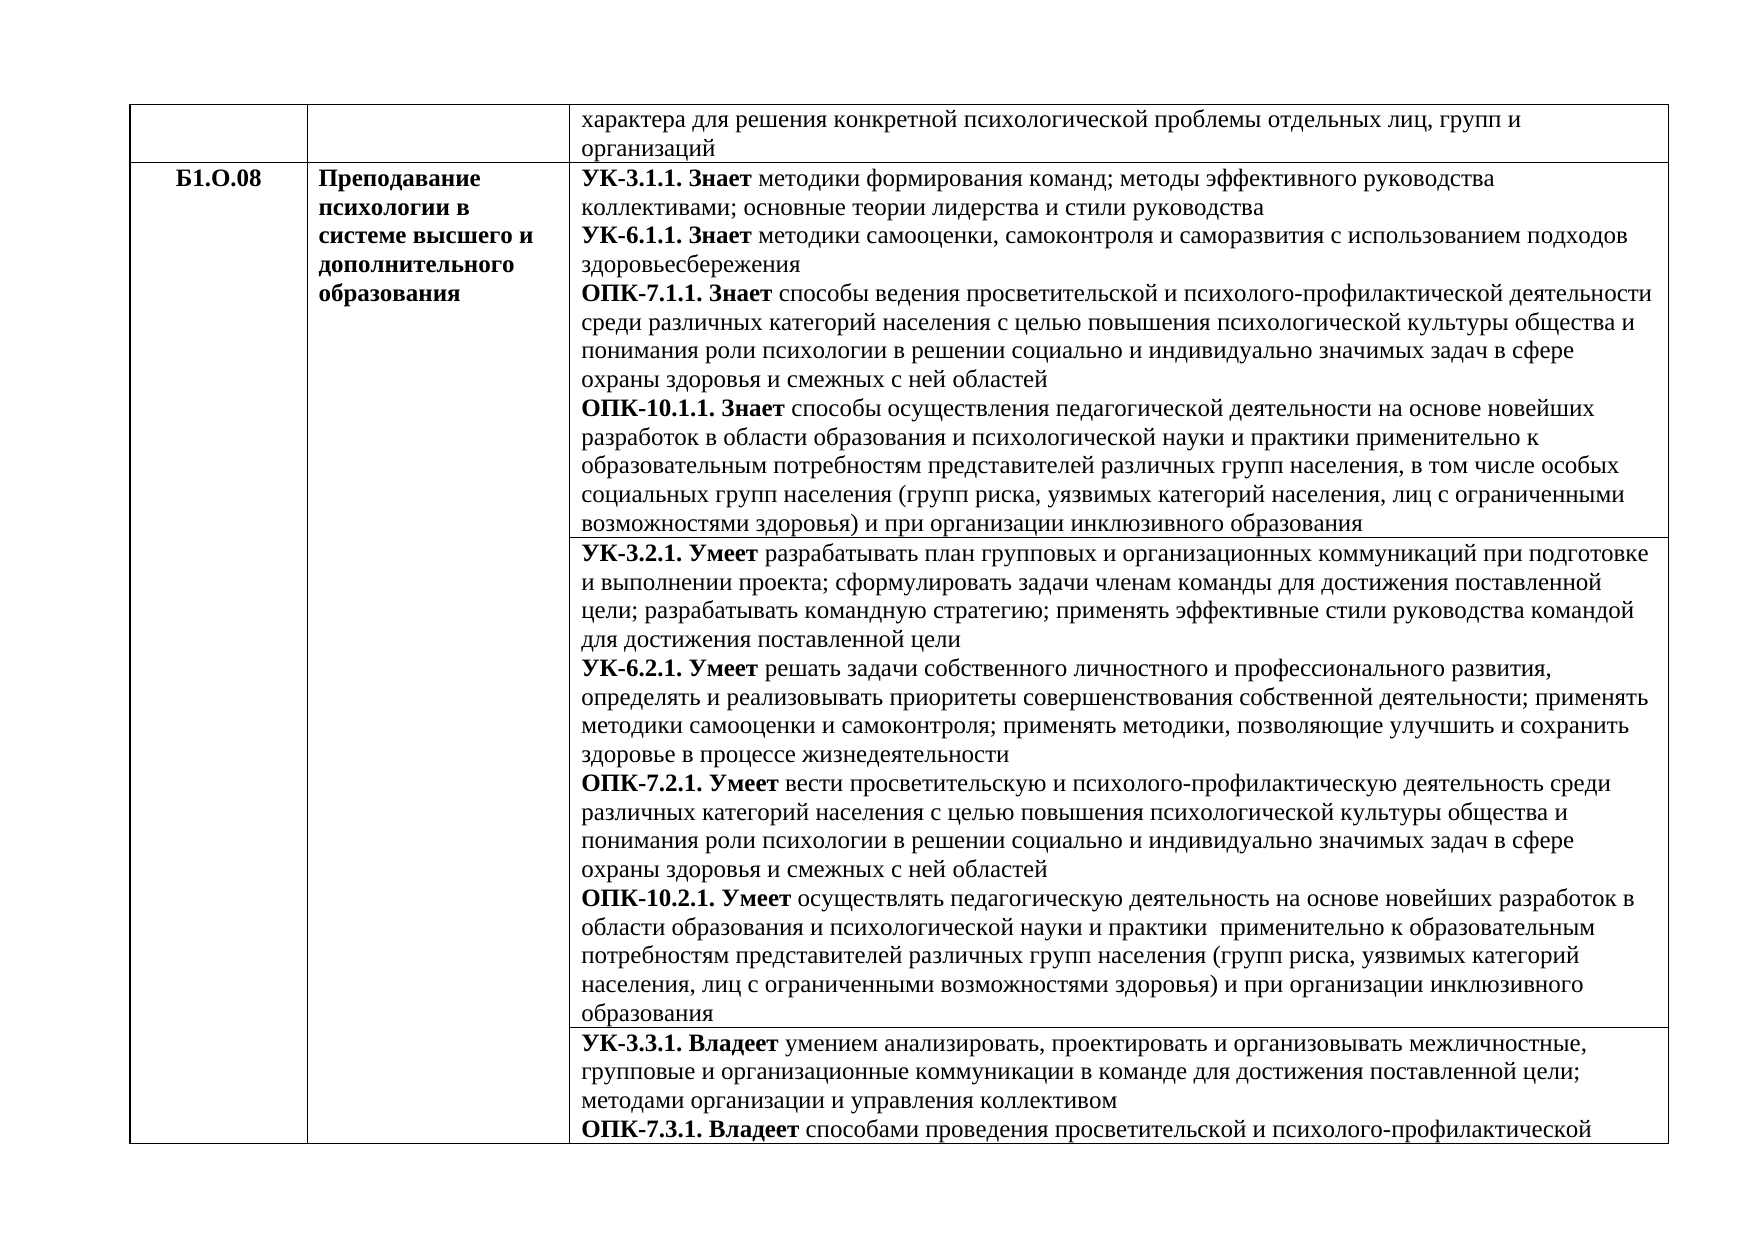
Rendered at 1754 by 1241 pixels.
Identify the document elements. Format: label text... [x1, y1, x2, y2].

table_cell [570, 105, 1668, 162]
table_cell УК-3.1.1. Знает методики формирования команд; методы эффективного руководства коллективами; основные теории лидерства и стили руководства УК-6.1.1. Знает методики самооценки, самоконтроля и саморазвития с использованием подходов здоровьесбережения ОПК-7.1.1. Знает способы ведения просветительской и психолого-профилактической деятельности среди различных категорий населения с целью повышения психологической культуры общества и понимания роли психологии в решении социально и индивидуально значимых задач в сфере охраны здоровья и смежных с ней областей ОПК-10.1.1. Знает способы осуществления педагогической деятельности на основе новейших разработок в области образования и психологической науки и практики применительно к образовательным потребностям представителей различных групп населения, в том числе особых социальных групп населения (групп риска, уязвимых категорий населения, лиц с ограниченными возможностями здоровья) и при организации инклюзивного образования [570, 163, 1668, 537]
table_cell УК-3.2.1. Умеет разрабатывать план групповых и организационных коммуникаций при подготовке и выполнении проекта; сформулировать задачи членам команды для достижения поставленной цели; разрабатывать командную стратегию; применять эффективные стили руководства командой для достижения поставленной цели УК-6.2.1. Умеет решать задачи собственного личностного и профессионального развития, определять и реализовывать приоритеты совершенствования собственной деятельности; применять методики самооценки и самоконтроля; применять методики, позволяющие улучшить и сохранить здоровье в процессе жизнедеятельности ОПК-7.2.1. Умеет вести просветительскую и психолого-профилактическую деятельность среди различных категорий населения с целью повышения психологической культуры общества и понимания роли психологии в решении социально и индивидуально значимых задач в сфере охраны здоровья и смежных с ней областей ОПК-10.2.1. Умеет осуществлять педагогическую деятельность на основе новейших разработок в области образования и психологической науки и практики применительно к образовательным потребностям представителей различных групп населения (групп риска, уязвимых категорий населения, лиц с ограниченными возможностями здоровья) и при организации инклюзивного образования [570, 538, 1668, 1027]
table_cell Преподавание психологии в системе высшего и дополнительного образования [308, 163, 569, 1143]
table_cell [570, 1028, 1668, 1143]
table_cell Б1.О.08 [131, 163, 307, 1143]
